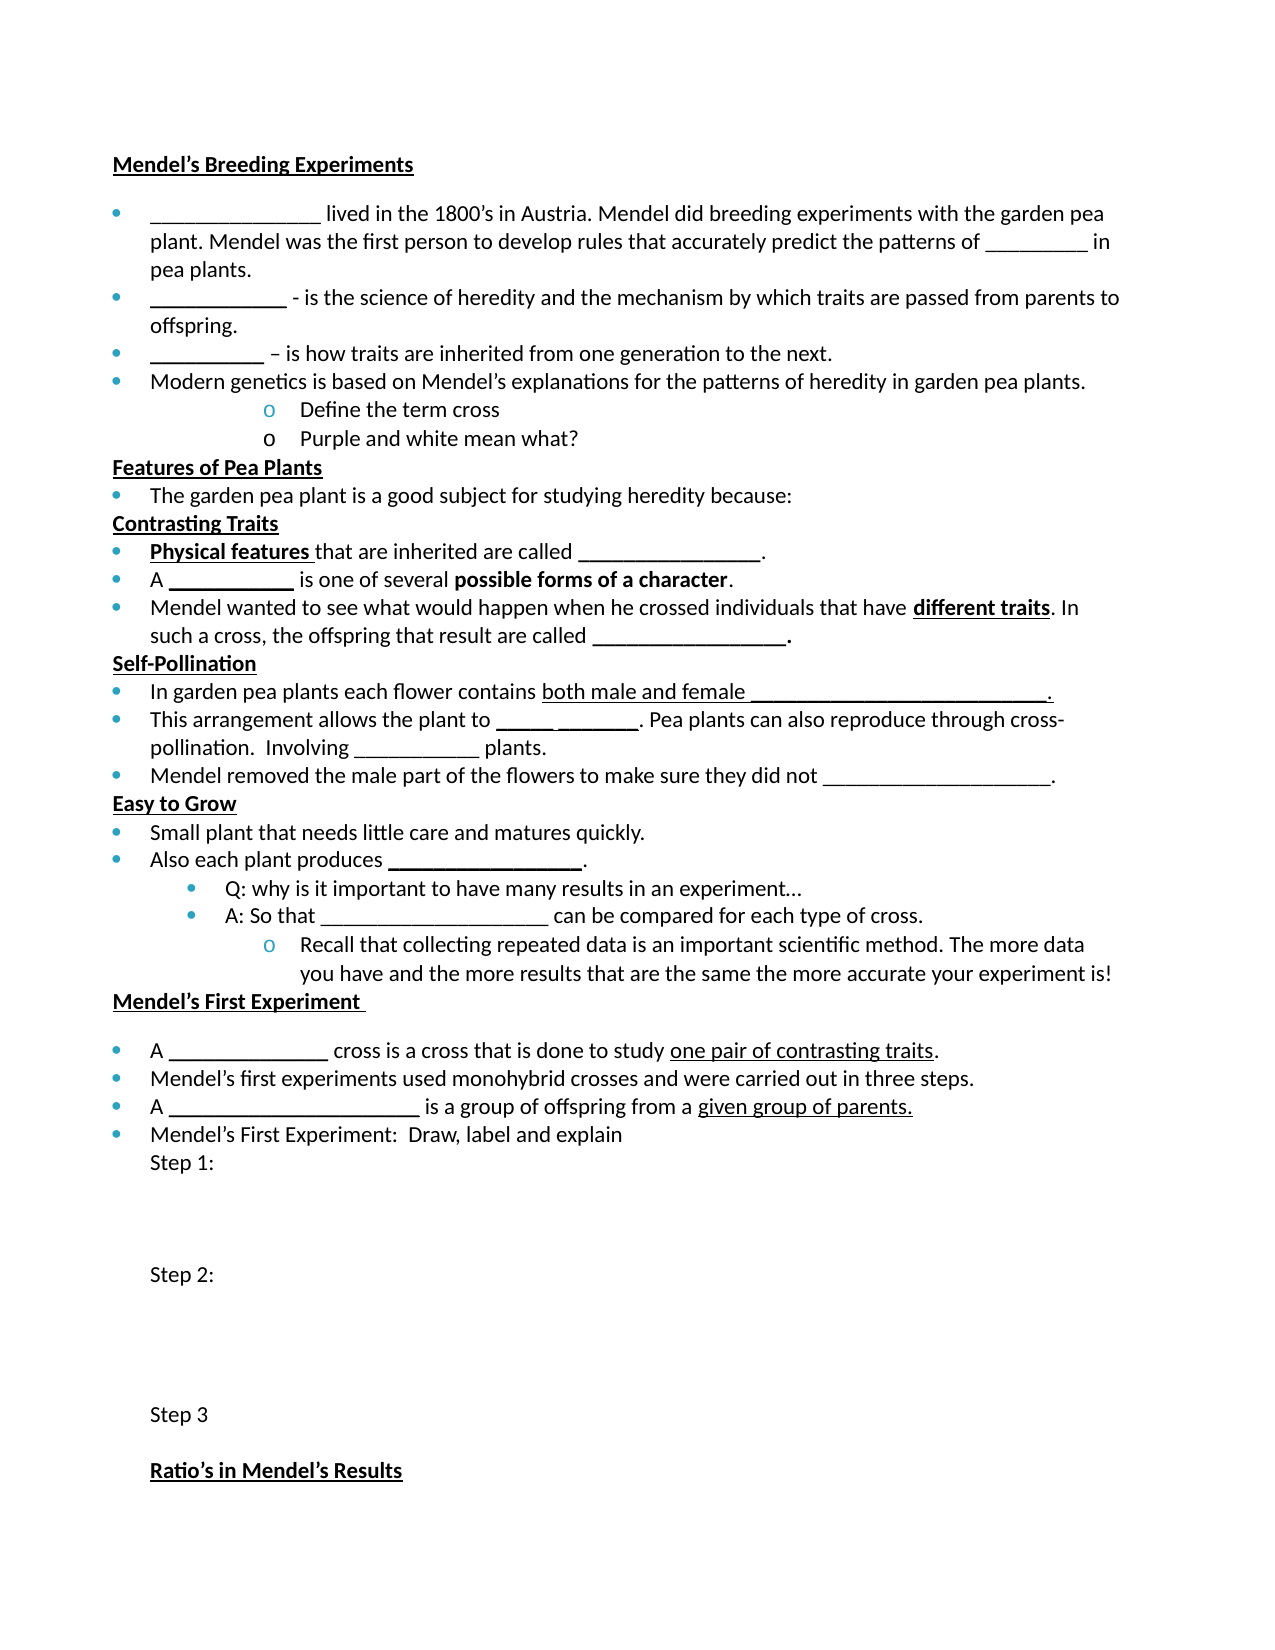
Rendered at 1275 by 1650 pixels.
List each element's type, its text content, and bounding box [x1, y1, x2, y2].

list This arrangement allows the plant to _____ _______. Pea plants can also reproduce through cross-pollination. Involving ___________ plants. [112, 706, 1125, 762]
list A ___________ is one of several possible forms of a character. [112, 565, 1125, 593]
list Mendel’s First Experiment: Draw, label and explain [112, 1120, 1125, 1148]
list Step 2: [150, 1260, 1125, 1288]
list Ratio’s in Mendel’s Results [150, 1456, 1125, 1484]
list Features of Pea Plants [112, 453, 1125, 481]
list In garden pea plants each flower contains both male and female __________________________. [112, 677, 1125, 706]
list Also each plant produces _________________. [112, 846, 1125, 874]
list A: So that ____________________ can be compared for each type of cross. [187, 902, 1125, 930]
list Q: why is it important to have many results in an experiment… [187, 874, 1125, 902]
list A ______________ cross is a cross that is done to study one pair of contrasting traits. [112, 1036, 1125, 1064]
text Mendel’s Breeding Experiments [112, 150, 1125, 178]
list Define the term cross [262, 395, 1125, 424]
list Mendel’s first experiments used monohybrid crosses and were carried out in three steps. [112, 1064, 1125, 1092]
list Modern genetics is based on Mendel’s explanations for the patterns of heredity in garden pea plants. [112, 367, 1125, 395]
list The garden pea plant is a good subject for studying heredity because: [112, 481, 1125, 509]
list Easy to Grow [112, 789, 1125, 818]
list Recall that collecting repeated data is an important scientific method. The more data you have and the more results that are the same the more accurate your experiment is! [262, 930, 1125, 987]
text Mendel’s First Experiment [112, 987, 1125, 1015]
list ____________ - is the science of heredity and the mechanism by which traits are passed from parents to offspring. [112, 283, 1125, 339]
list _______________ lived in the 1800’s in Austria. Mendel did breeding experiments with the garden pea plant. Mendel was the first person to develop rules that accurately predict the patterns of _________ in pea plants. [112, 199, 1125, 283]
list Step 3 [150, 1400, 1125, 1428]
list Purple and white mean what? [262, 424, 1125, 453]
list Physical features that are inherited are called ________________. [112, 537, 1125, 565]
list Small plant that needs little care and matures quickly. [112, 818, 1125, 846]
list Step 1: [150, 1148, 1125, 1176]
list A ______________________ is a group of offspring from a given group of parents. [112, 1092, 1125, 1120]
list Mendel wanted to see what would happen when he crossed individuals that have different traits. In such a cross, the offspring that result are called _________________. [112, 593, 1125, 649]
list __________ – is how traits are inherited from one generation to the next. [112, 339, 1125, 367]
list Contrasting Traits [112, 509, 1125, 537]
list Mendel removed the male part of the flowers to make sure they did not ____________________. [112, 762, 1125, 789]
list Self-Pollination [112, 649, 1125, 677]
